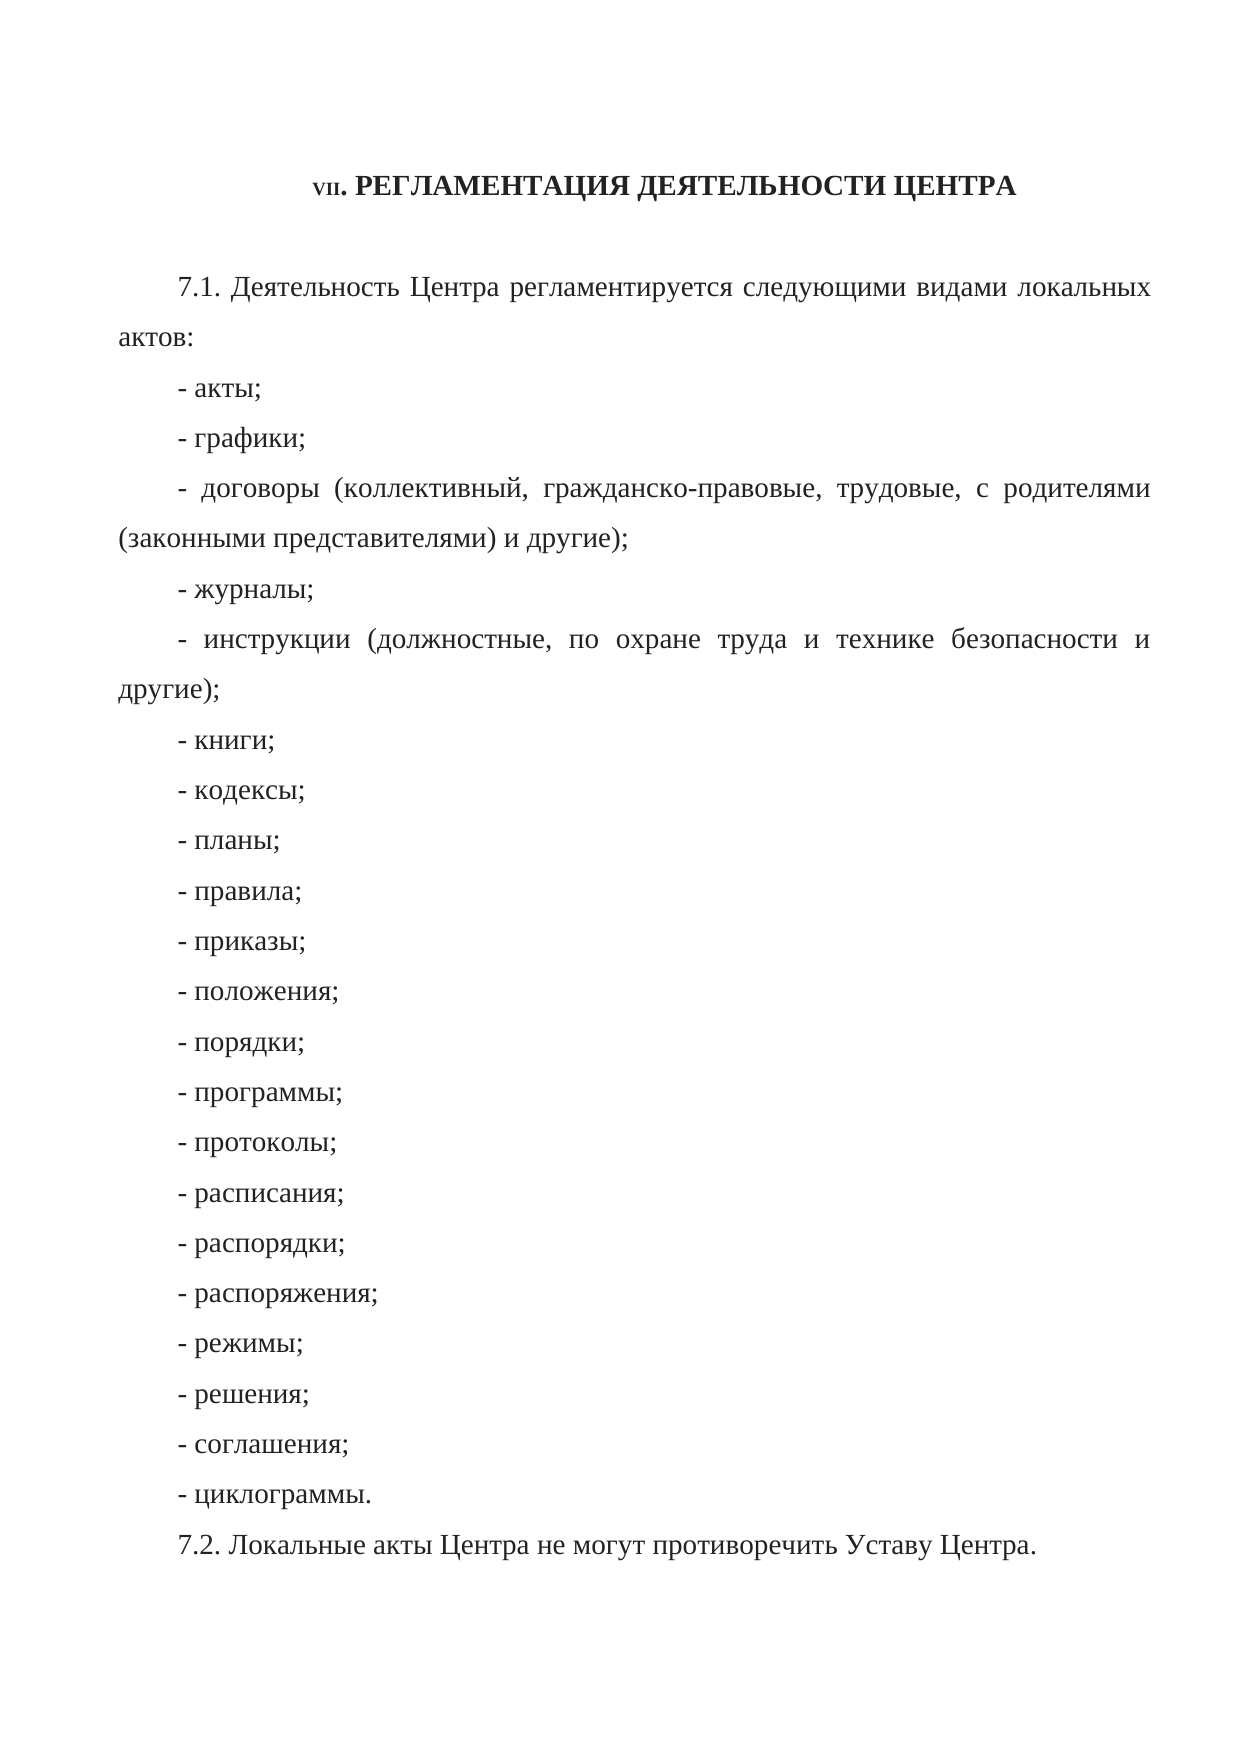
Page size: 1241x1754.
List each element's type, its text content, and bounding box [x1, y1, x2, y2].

text - циклограммы. [118, 1477, 1152, 1510]
text - договоры (коллективный, гражданско-правовые, трудовые, с родителями (законными представителями) и другие); [118, 470, 1152, 554]
text - акты; [118, 370, 1152, 403]
text - протоколы; [118, 1124, 1152, 1158]
text - режимы; [118, 1326, 1152, 1359]
text - графики; [118, 420, 1152, 453]
text VII. РЕГЛАМЕНТАЦИЯ ДЕЯТЕЛЬНОСТИ ЦЕНТРА [118, 168, 1152, 202]
text - расписания; [118, 1175, 1152, 1208]
text - приказы; [118, 923, 1152, 957]
text - порядки; [118, 1024, 1152, 1057]
text - положения; [118, 973, 1152, 1007]
text - книги; [118, 722, 1152, 755]
text - журналы; [118, 571, 1152, 604]
text - правила; [118, 873, 1152, 906]
text - соглашения; [118, 1426, 1152, 1460]
text 7.1. Деятельность Центра регламентируется следующими видами локальных актов: [118, 269, 1152, 353]
text - решения; [118, 1376, 1152, 1409]
text - планы; [118, 822, 1152, 856]
text - кодексы; [118, 772, 1152, 806]
text - программы; [118, 1074, 1152, 1108]
text 7.2. Локальные акты Центра не могут противоречить Уставу Центра. [118, 1527, 1152, 1560]
text - распорядки; [118, 1225, 1152, 1258]
text - распоряжения; [118, 1275, 1152, 1309]
text - инструкции (должностные, по охране труда и технике безопасности и другие); [118, 621, 1152, 705]
